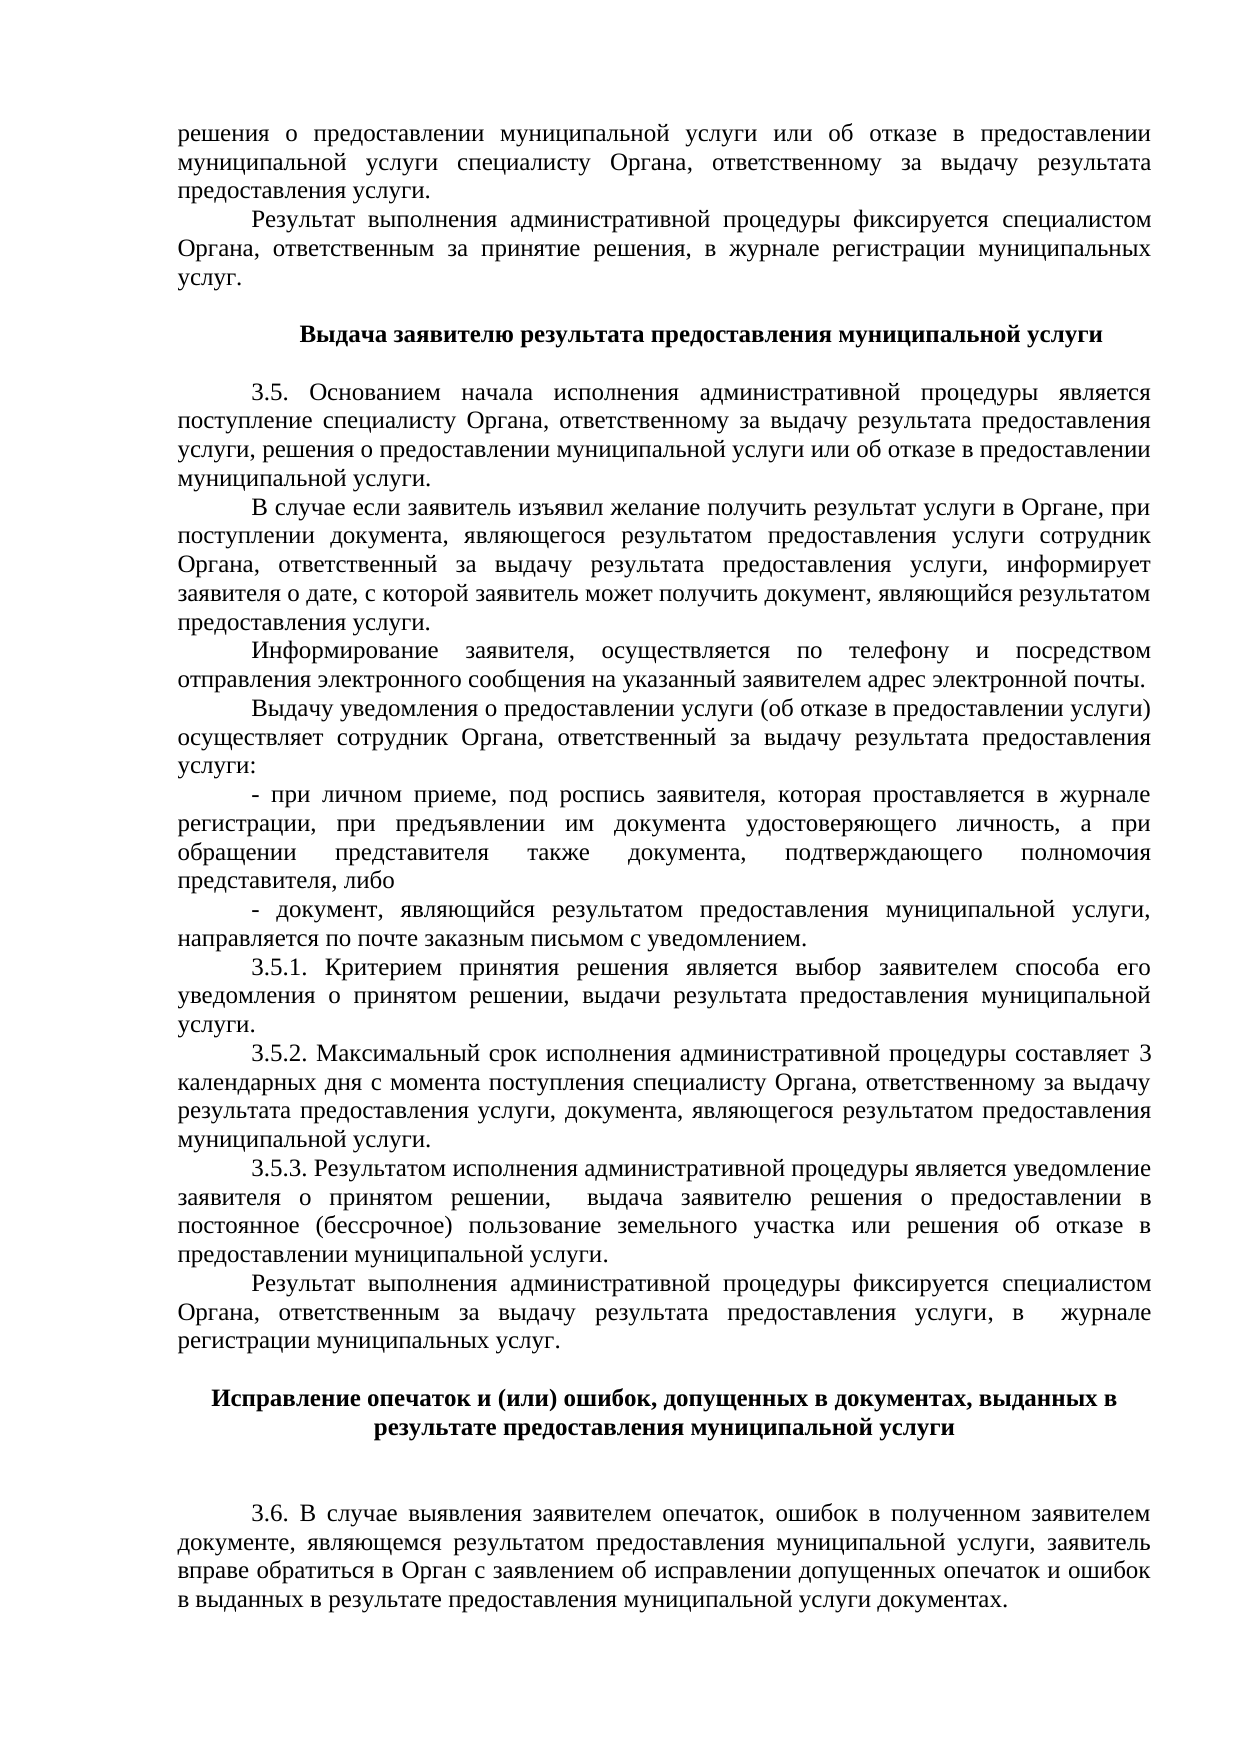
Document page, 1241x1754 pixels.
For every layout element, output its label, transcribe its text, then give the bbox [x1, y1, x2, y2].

text Результат выполнения административной процедуры фиксируется специалистом Органа, ответственным за принятие решения, в журнале регистрации муниципальных услуг. [177, 204, 1152, 291]
text 3.5.2. Максимальный срок исполнения административной процедуры составляет 3 календарных дня с момента поступления специалисту Органа, ответственному за выдачу результата предоставления услуги, документа, являющегося результатом предоставления муниципальной услуги. [177, 1038, 1152, 1153]
text Результат выполнения административной процедуры фиксируется специалистом Органа, ответственным за выдачу результата предоставления услуги, в журнале регистрации муниципальных услуг. [177, 1268, 1152, 1354]
text 3.6. В случае выявления заявителем опечаток, ошибок в полученном заявителем документе, являющемся результатом предоставления муниципальной услуги, заявитель вправе обратиться в Орган с заявлением об исправлении допущенных опечаток и ошибок в выданных в результате предоставления муниципальной услуги документах. [177, 1498, 1152, 1613]
text 3.5. Основанием начала исполнения административной процедуры является поступление специалисту Органа, ответственному за выдачу результата предоставления услуги, решения о предоставлении муниципальной услуги или об отказе в предоставлении муниципальной услуги. [177, 377, 1152, 492]
text Выдачу уведомления о предоставлении услуги (об отказе в предоставлении услуги) осуществляет сотрудник Органа, ответственный за выдачу результата предоставления услуги: [177, 693, 1152, 779]
text В случае если заявитель изъявил желание получить результат услуги в Органе, при поступлении документа, являющегося результатом предоставления услуги сотрудник Органа, ответственный за выдачу результата предоставления услуги, информирует заявителя о дате, с которой заявитель может получить документ, являющийся результатом предоставления услуги. [177, 492, 1152, 636]
text Исправление опечаток и (или) ошибок, допущенных в документах, выданных в результате предоставления муниципальной услуги [177, 1383, 1152, 1441]
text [177, 118, 1152, 204]
text Информирование заявителя, осуществляется по телефону и посредством отправления электронного сообщения на указанный заявителем адрес электронной почты. [177, 636, 1152, 693]
text 3.5.1. Критерием принятия решения является выбор заявителем способа его уведомления о принятом решении, выдачи результата предоставления муниципальной услуги. [177, 952, 1152, 1038]
text - при личном приеме, под роспись заявителя, которая проставляется в журнале регистрации, при предъявлении им документа удостоверяющего личность, а при обращении представителя также документа, подтверждающего полномочия представителя, либо [177, 779, 1152, 894]
text 3.5.3. Результатом исполнения административной процедуры является уведомление заявителя о принятом решении, выдача заявителю решения о предоставлении в постоянное (бессрочное) пользование земельного участка или решения об отказе в предоставлении муниципальной услуги. [177, 1153, 1152, 1268]
text - документ, являющийся результатом предоставления муниципальной услуги, направляется по почте заказным письмом с уведомлением. [177, 894, 1152, 952]
text Выдача заявителю результата предоставления муниципальной услуги [177, 319, 1152, 348]
